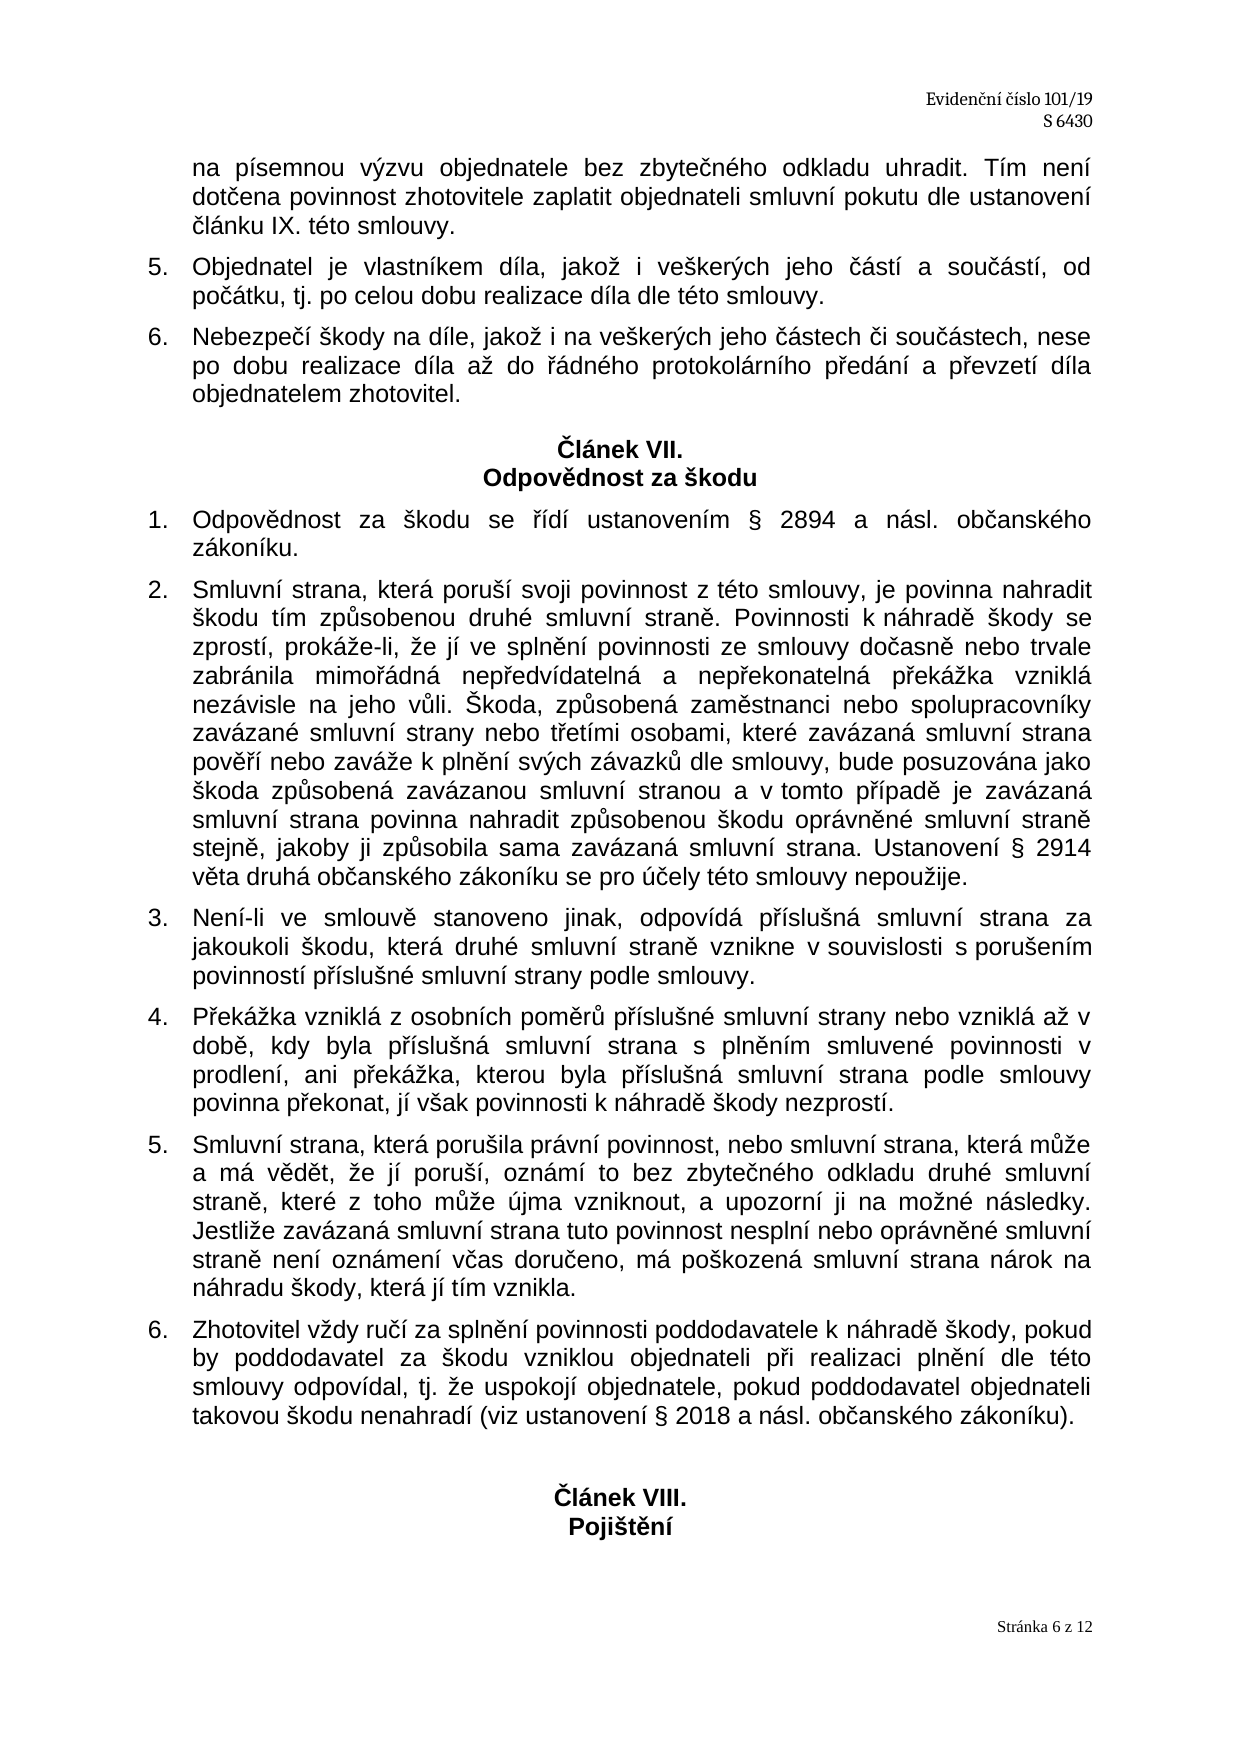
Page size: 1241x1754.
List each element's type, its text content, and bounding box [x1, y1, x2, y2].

list Smluvní strana, která porušila právní povinnost, nebo smluvní strana, která může a má vědět, že jí poruší, oznámí to bez zbytečného odkladu druhé smluvní straně, které z toho může újma vzniknout, a upozorní ji na možné následky. Jestliže zavázaná smluvní strana tuto povinnost nesplní nebo oprávněné smluvní straně není oznámení včas doručeno, má poškozená smluvní strana nárok na náhradu škody, která jí tím vznikla. [148, 1129, 1093, 1302]
text Pojištění [148, 1512, 1093, 1541]
list Překážka vzniklá z osobních poměrů příslušné smluvní strany nebo vzniklá až v době, kdy byla příslušná smluvní strana s plněním smluvené povinnosti v prodlení, ani překážka, kterou byla příslušná smluvní strana podle smlouvy povinna překonat, jí však povinnosti k náhradě škody nezprostí. [148, 1002, 1093, 1117]
list Není-li ve smlouvě stanoveno jinak, odpovídá příslušná smluvní strana za jakoukoli škodu, která druhé smluvní straně vznikne v souvislosti s porušením povinností příslušné smluvní strany podle smlouvy. [148, 903, 1093, 989]
list Smluvní strana, která poruší svoji povinnost z této smlouvy, je povinna nahradit škodu tím způsobenou druhé smluvní straně. Povinnosti k náhradě škody se zprostí, prokáže-li, že jí ve splnění povinnosti ze smlouvy dočasně nebo trvale zabránila mimořádná nepředvídatelná a nepřekonatelná překážka vzniklá nezávisle na jeho vůli. Škoda, způsobená zaměstnanci nebo spolupracovníky zavázané smluvní strany nebo třetími osobami, které zavázaná smluvní strana pověří nebo zaváže k plnění svých závazků dle smlouvy, bude posuzována jako škoda způsobená zavázanou smluvní stranou a v tomto případě je zavázaná smluvní strana povinna nahradit způsobenou škodu oprávněné smluvní straně stejně, jakoby ji způsobila sama zavázaná smluvní strana. Ustanovení § 2914 věta druhá občanského zákoníku se pro účely této smlouvy nepoužije. [148, 574, 1093, 891]
list Objednatel je vlastníkem díla, jakož i veškerých jeho částí a součástí, od počátku, tj. po celou dobu realizace díla dle této smlouvy. [148, 252, 1093, 309]
text Odpovědnost za škodu [148, 463, 1093, 492]
list Zhotovitel vždy ručí za splnění povinnosti poddodavatele k náhradě škody, pokud by poddodavatel za škodu vzniklou objednateli při realizaci plnění dle této smlouvy odpovídal, tj. že uspokojí objednatele, pokud poddodavatel objednateli takovou škodu nenahradí (viz ustanovení § 2018 a násl. občanského zákoníku). [148, 1314, 1093, 1429]
list Nebezpečí škody na díle, jakož i na veškerých jeho částech či součástech, nese po dobu realizace díla až do řádného protokolárního předání a převzetí díla objednatelem zhotovitel. [148, 322, 1093, 408]
text Článek VIII. [148, 1483, 1093, 1512]
list Odpovědnost za škodu se řídí ustanovením § 2894 a násl. občanského zákoníku. [148, 504, 1093, 562]
text Článek VII. [148, 434, 1093, 463]
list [148, 153, 1093, 239]
